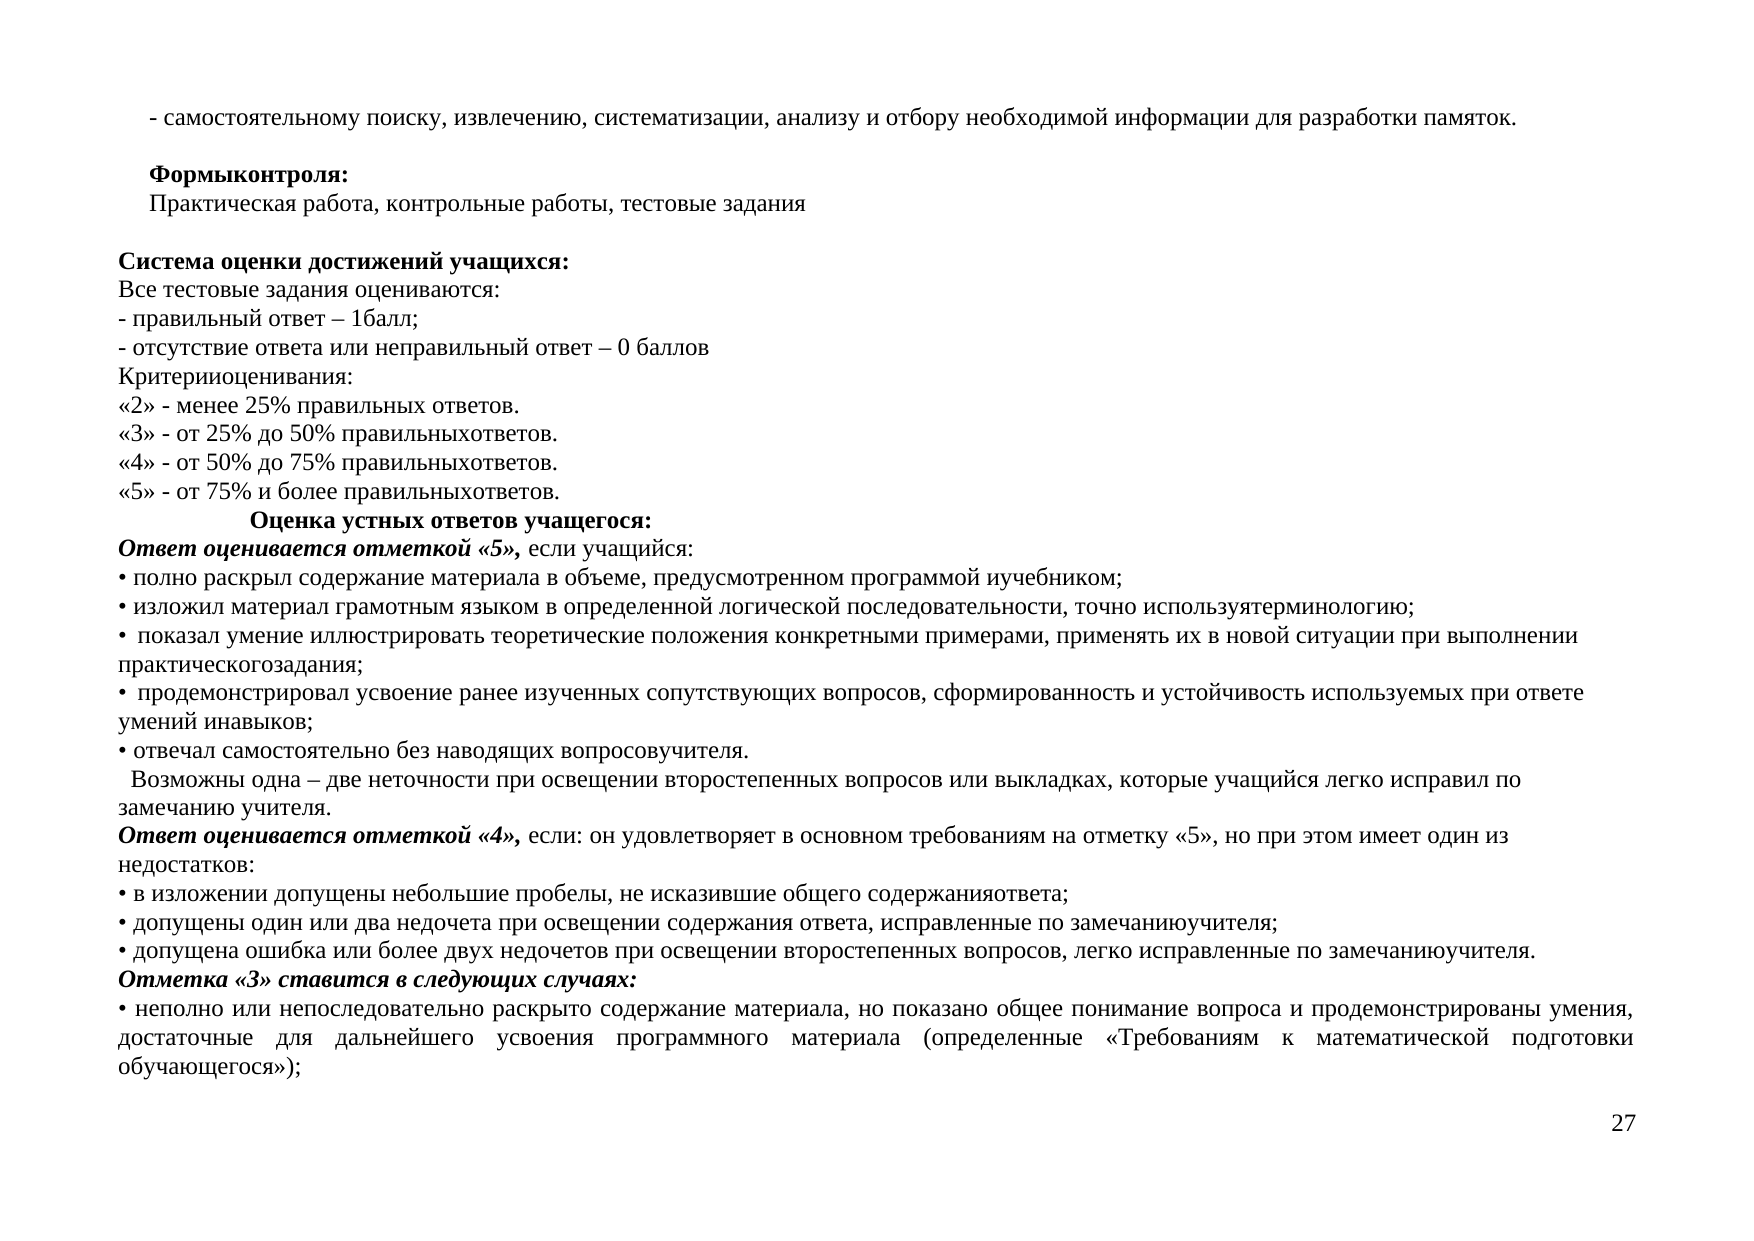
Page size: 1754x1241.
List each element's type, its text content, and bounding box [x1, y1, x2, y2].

text «5» - от 75% и более правильныхответов. [118, 476, 1660, 505]
text «4» - от 50% до 75% правильныхответов. [118, 447, 1660, 476]
list продемонстрировал усвоение ранее изученных сопутствующих вопросов, сформированность и устойчивость используемых при ответе умений инавыков; [118, 677, 1636, 735]
text - самостоятельному поиску, извлечению, систематизации, анализу и отбору необходимой информации для разработки памяток. [149, 102, 1660, 131]
list правильный ответ – 1балл; [118, 303, 1660, 332]
subtitle Формыконтроля: [149, 160, 1660, 188]
subtitle Система оценки достижений учащихся: [118, 246, 1660, 275]
text Ответ оценивается отметкой «5», если учащийся: [118, 534, 1660, 562]
text «3» - от 25% до 50% правильныхответов. [118, 418, 1660, 447]
text Возможны одна – две неточности при освещении второстепенных вопросов или выкладках, которые учащийся легко исправил по замечанию учителя. [118, 764, 1634, 821]
text Ответ оценивается отметкой «4», если: он удовлетворяет в основном требованиям на отметку «5», но при этом имеет один из недостатков: [118, 821, 1634, 878]
list показал умение иллюстрировать теоретические положения конкретными примерами, применять их в новой ситуации при выполнении практическогозадания; [118, 620, 1635, 677]
list полно раскрыл содержание материала в объеме, предусмотренном программой иучебником; [118, 562, 1660, 591]
list отвечал самостоятельно без наводящих вопросовучителя. [118, 735, 1660, 764]
list неполно или непоследовательно раскрыто содержание материала, но показано общее понимание вопроса и продемонстрированы умения, достаточные для дальнейшего усвоения программного материала (определенные «Требованиям к математической подготовки обучающегося»); [118, 993, 1635, 1079]
list в изложении допущены небольшие пробелы, не исказившие общего содержанияответа; [118, 878, 1660, 907]
list допущены один или два недочета при освещении содержания ответа, исправленные по замечаниюучителя; [118, 907, 1660, 935]
subtitle Оценка устных ответов учащегося: [249, 505, 1660, 534]
list допущена ошибка или более двух недочетов при освещении второстепенных вопросов, легко исправленные по замечаниюучителя. [118, 935, 1660, 964]
list отсутствие ответа или неправильный ответ – 0 баллов Критерииоценивания: [118, 332, 710, 390]
subtitle Отметка «3» ставится в следующих случаях: [118, 965, 1660, 993]
text «2» - менее 25% правильных ответов. [118, 390, 1660, 418]
text Все тестовые задания оцениваются: [118, 275, 1660, 303]
text Практическая работа, контрольные работы, тестовые задания [149, 188, 1660, 217]
list изложил материал грамотным языком в определенной логической последовательности, точно используятерминологию; [118, 591, 1660, 620]
